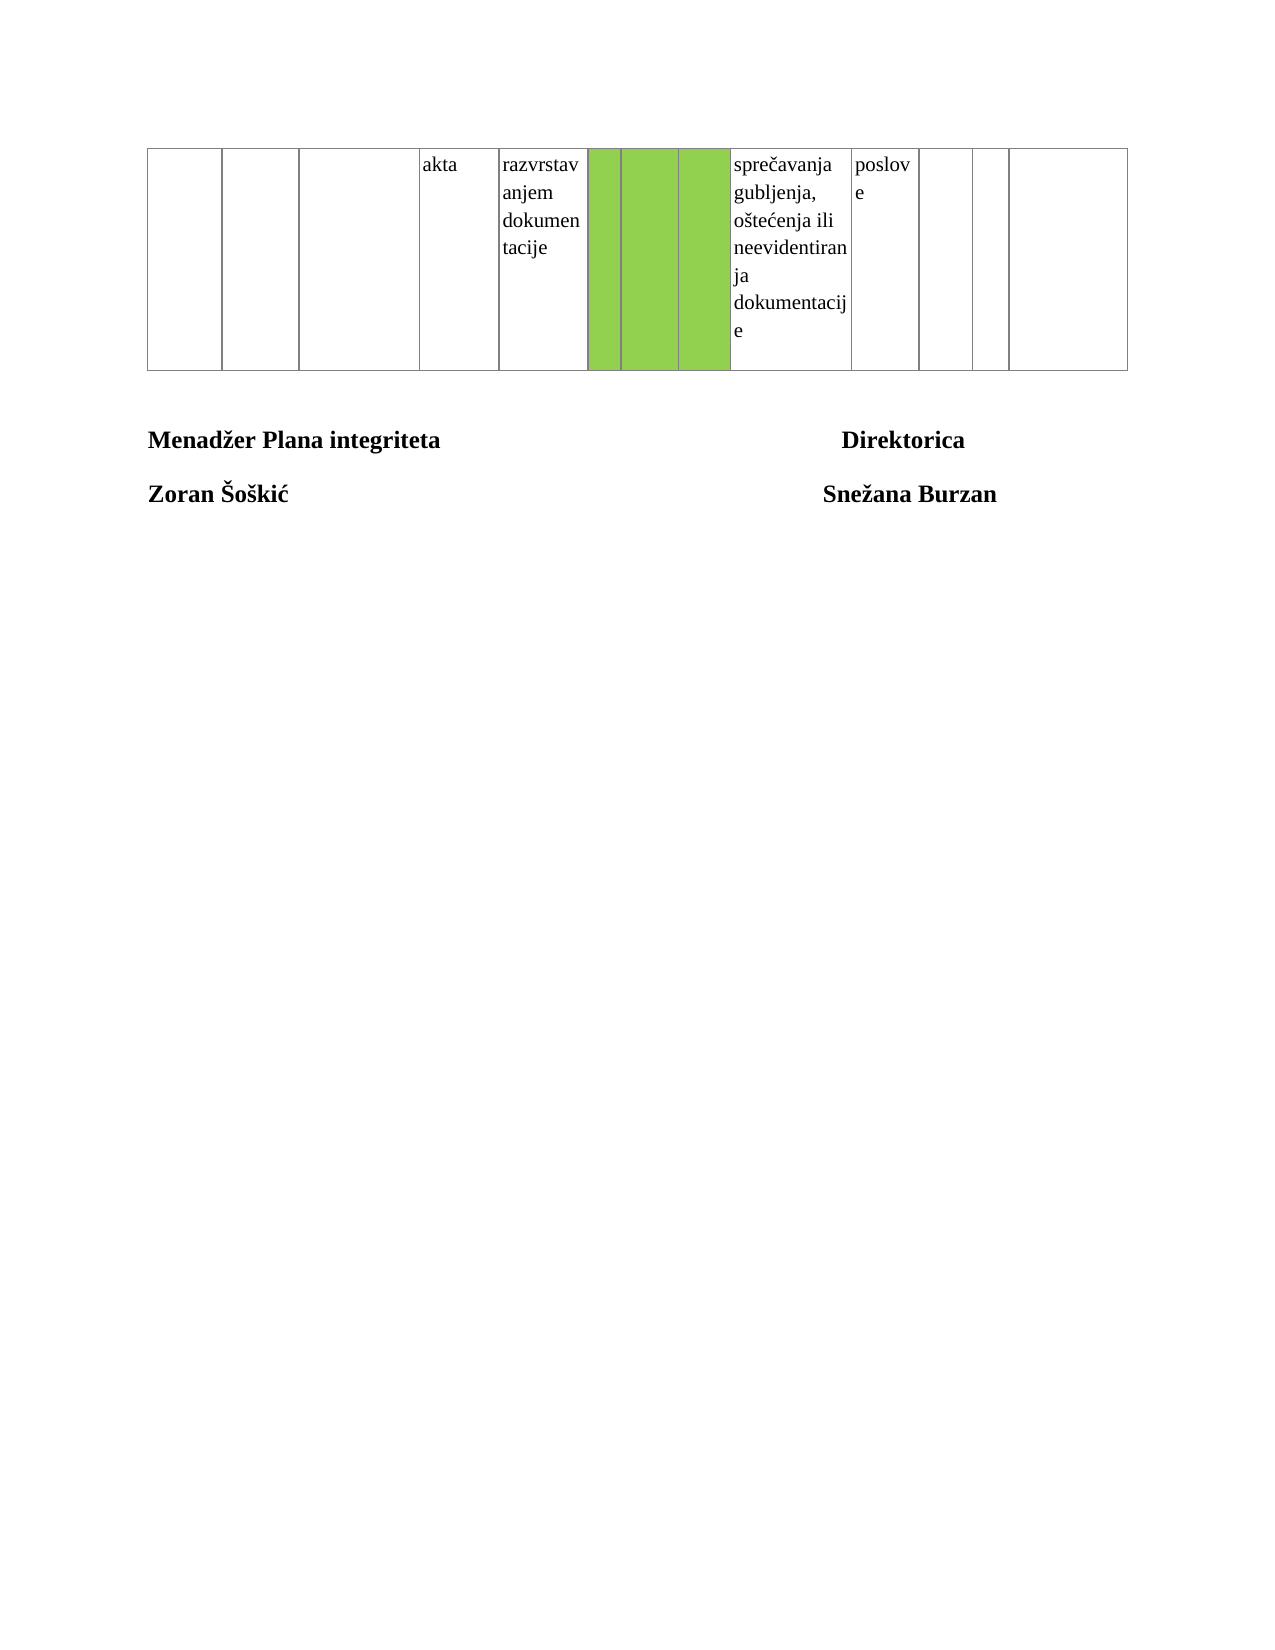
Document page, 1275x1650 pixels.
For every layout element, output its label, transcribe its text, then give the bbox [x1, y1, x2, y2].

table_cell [852, 149, 918, 370]
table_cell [920, 149, 972, 370]
table_cell 3 [622, 149, 678, 370]
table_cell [731, 149, 851, 370]
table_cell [500, 149, 587, 370]
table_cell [300, 149, 419, 370]
text Zoran Šoškić Snežana Burzan [148, 479, 1127, 508]
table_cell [223, 149, 298, 370]
table_cell ↓ [973, 149, 1008, 370]
text Menadžer Plana integriteta Direktorica [148, 425, 1127, 454]
table_cell 2 [589, 149, 620, 370]
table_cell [420, 149, 498, 370]
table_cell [1010, 149, 1127, 370]
table_cell 6 [679, 149, 730, 370]
